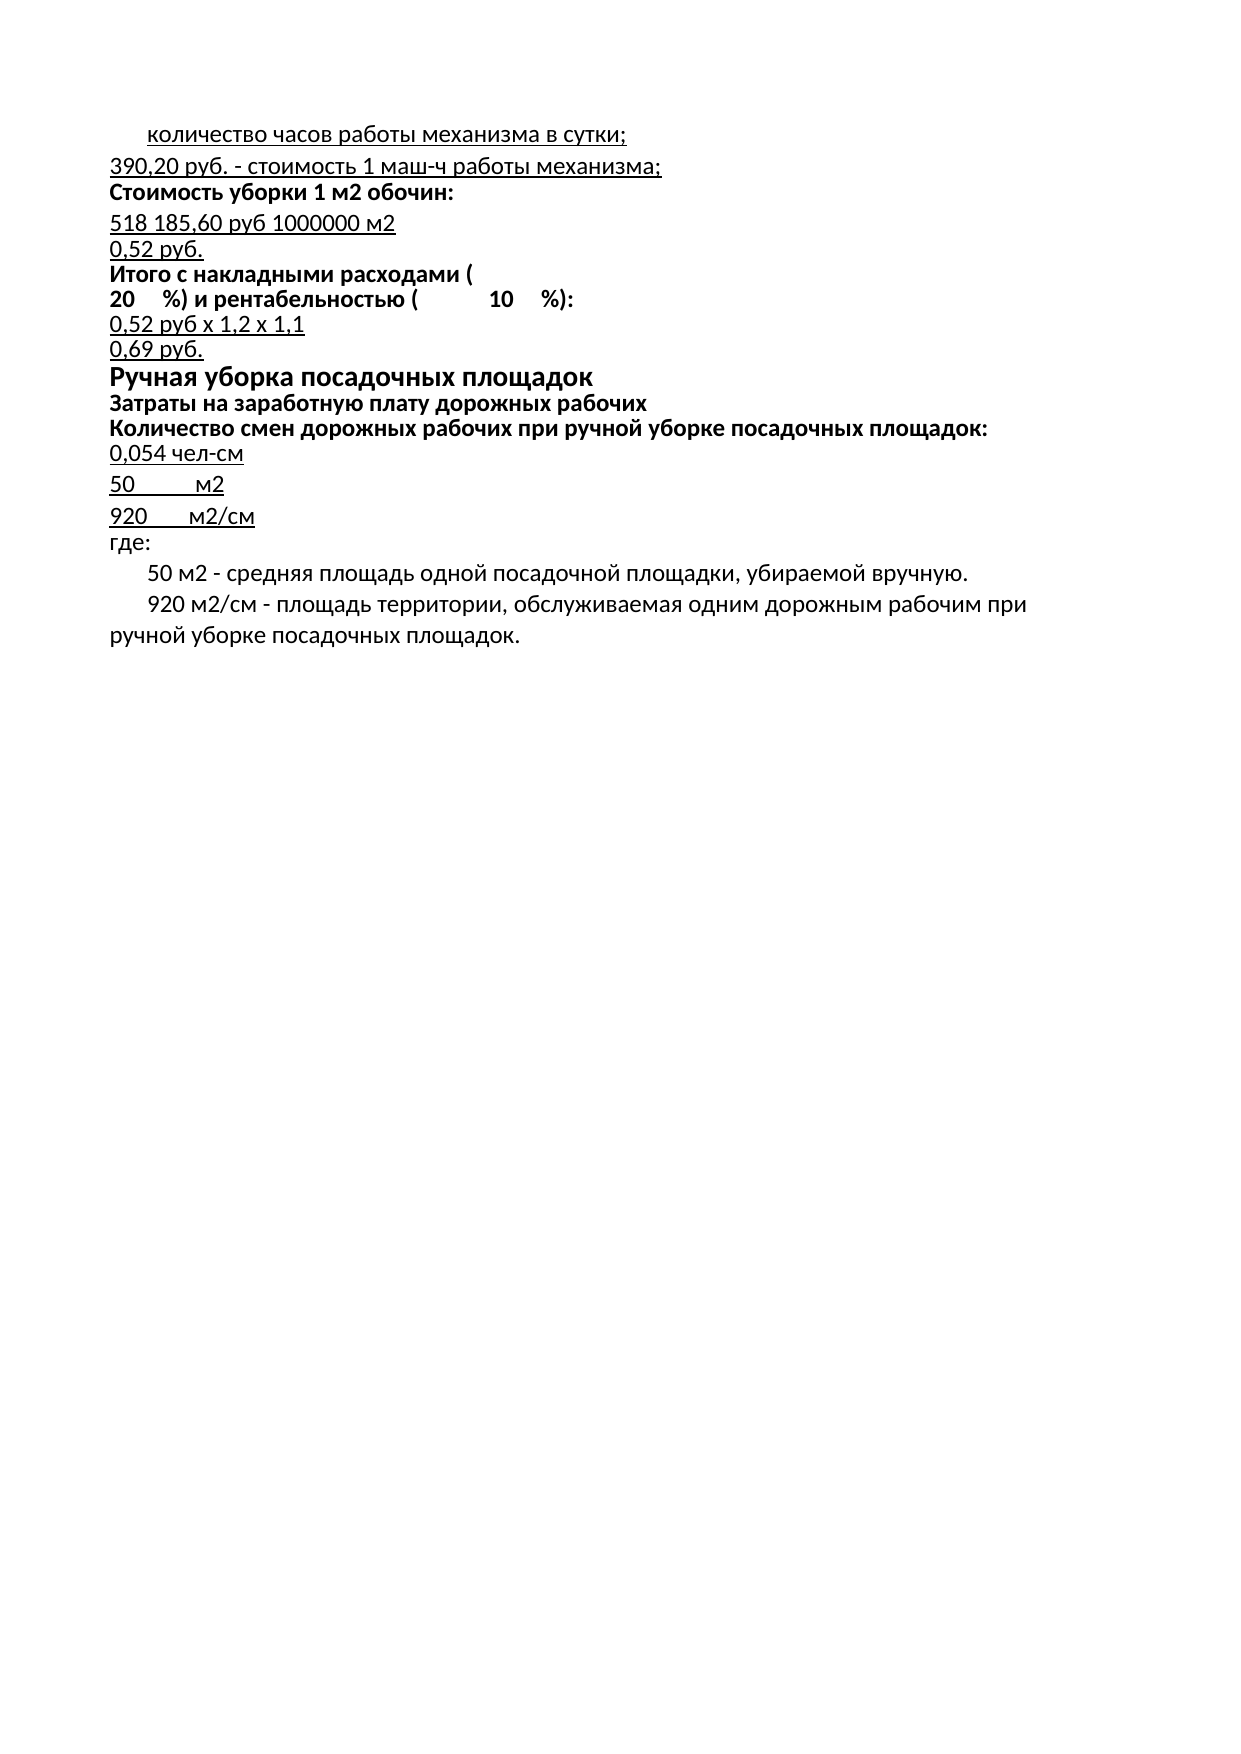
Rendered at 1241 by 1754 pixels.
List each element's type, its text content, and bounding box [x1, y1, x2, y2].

text 50 м2 [109, 467, 1092, 499]
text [109, 118, 1092, 149]
text 0,69 руб. [109, 338, 1092, 363]
text 0,52 руб. [109, 238, 1092, 263]
text 50 м2 - средняя площадь одной посадочной площадки, убираемой вручную. [109, 556, 1092, 587]
text где: [109, 531, 1092, 556]
text Итого с накладными расходами ( [109, 263, 1092, 288]
text 20 %) и рентабельностью ( 10 %): [109, 288, 1092, 313]
text Ручная уборка посадочных площадок [109, 363, 1092, 392]
text Количество смен дорожных рабочих при ручной уборке посадочных площадок: [109, 417, 1092, 442]
text 0,054 чел-см [109, 442, 1092, 467]
text 0,52 руб х 1,2 х 1,1 [109, 313, 1092, 338]
text 920 м2/см [109, 499, 1092, 531]
text 390,20 руб. - стоимость 1 маш-ч работы механизма; [109, 149, 1092, 181]
text Затраты на заработную плату дорожных рабочих [109, 392, 1092, 417]
text Стоимость уборки 1 м2 обочин: [109, 181, 1092, 206]
text 518 185,60 руб 1000000 м2 [109, 206, 1092, 238]
text 920 м2/см - площадь территории, обслуживаемая одним дорожным рабочим при ручной уборке посадочных площадок. [109, 587, 1092, 650]
